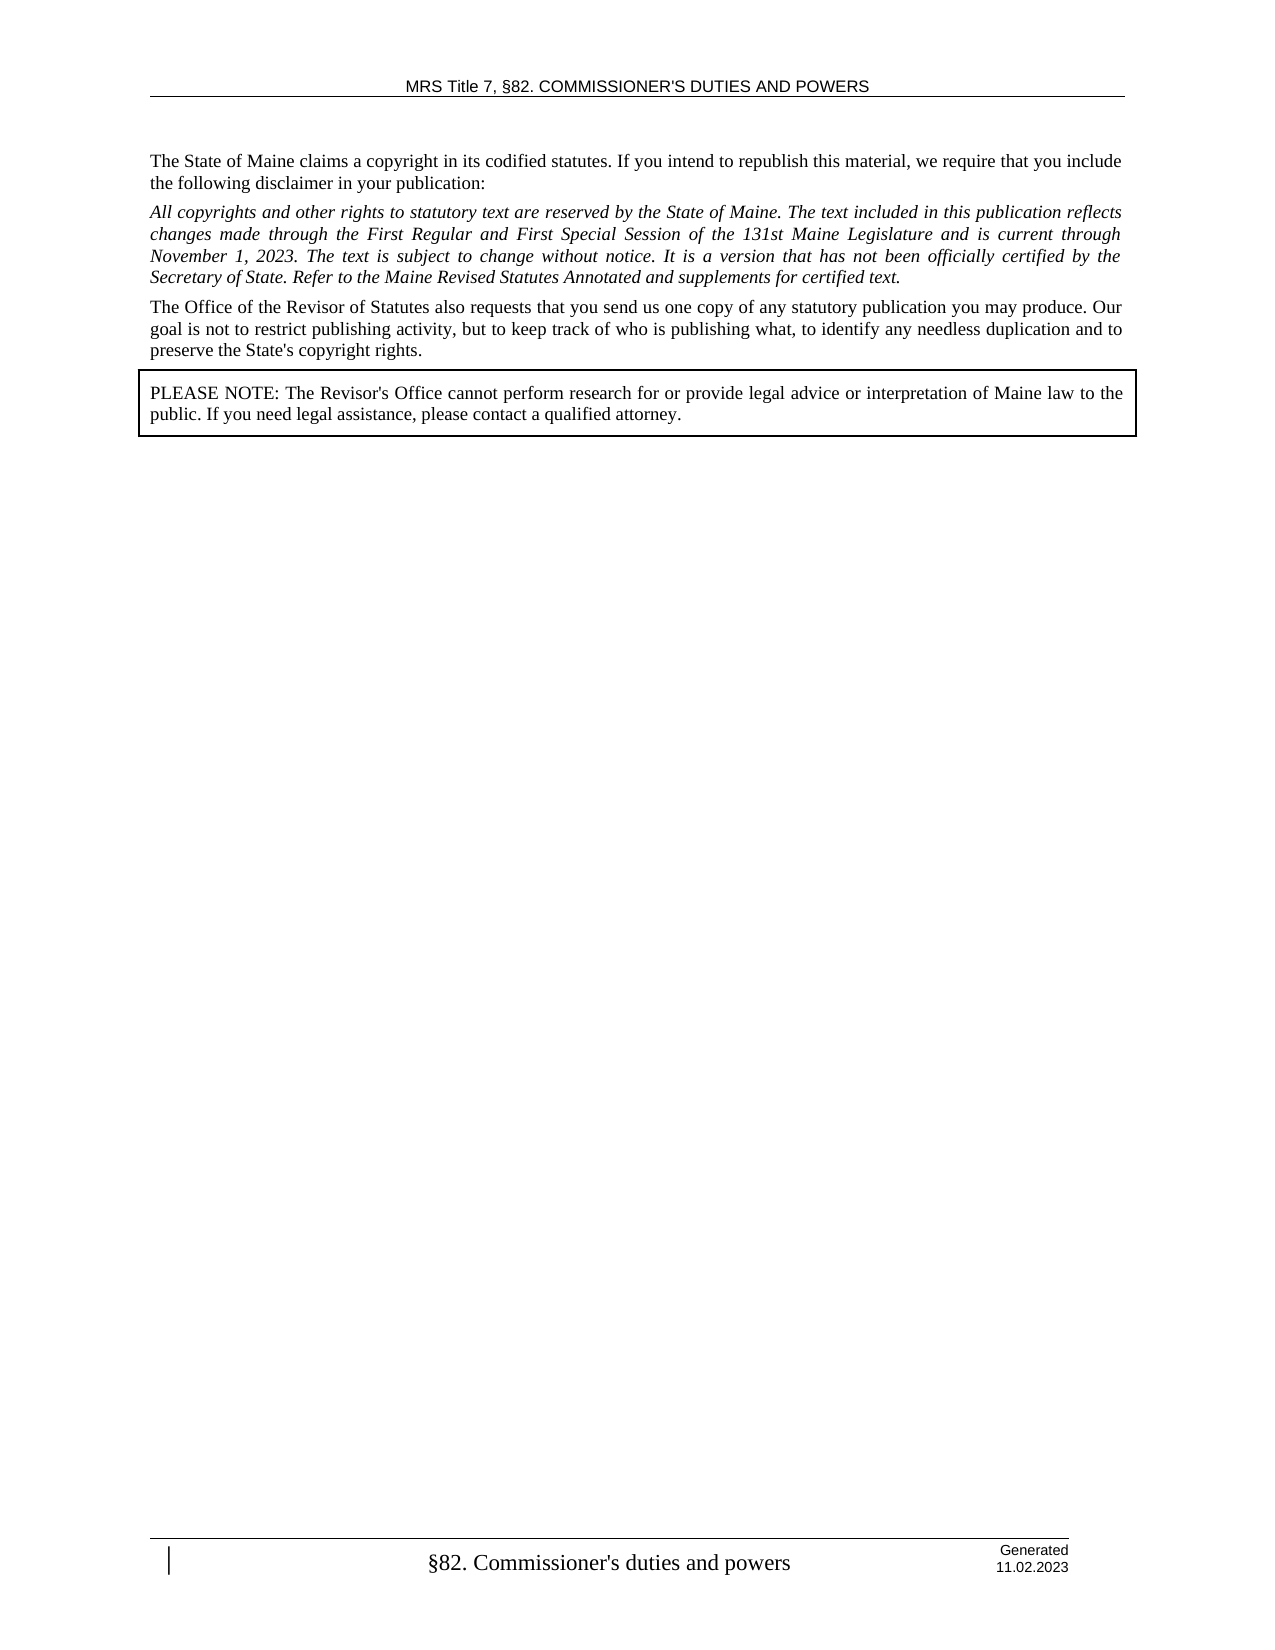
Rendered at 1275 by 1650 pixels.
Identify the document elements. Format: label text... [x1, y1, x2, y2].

text PLEASE NOTE: The Revisor's Office cannot perform research for or provide legal advice or interpretation of Maine law to the public. If you need legal assistance, please contact a qualified attorney. [140, 371, 1135, 435]
text The State of Maine claims a copyright in its codified statutes. If you intend to republish this material, we require that you include the following disclaimer in your publication: [150, 150, 1125, 193]
text The Office of the Revisor of Statutes also requests that you send us one copy of any statutory publication you may produce. Our goal is not to restrict publishing activity, but to keep track of who is publishing what, to identify any needless duplication and to preserve the State's copyright rights. [150, 296, 1125, 361]
text All copyrights and other rights to statutory text are reserved by the State of Maine. The text included in this publication reflects changes made through the First Regular and First Special Session of the 131st Maine Legislature and is current through November 1, 2023 . The text is subject to change without notice. It is a version that has not been officially certified by the Secretary of State. Refer to the Maine Revised Statutes Annotated and supplements for certified text. [150, 201, 1125, 288]
